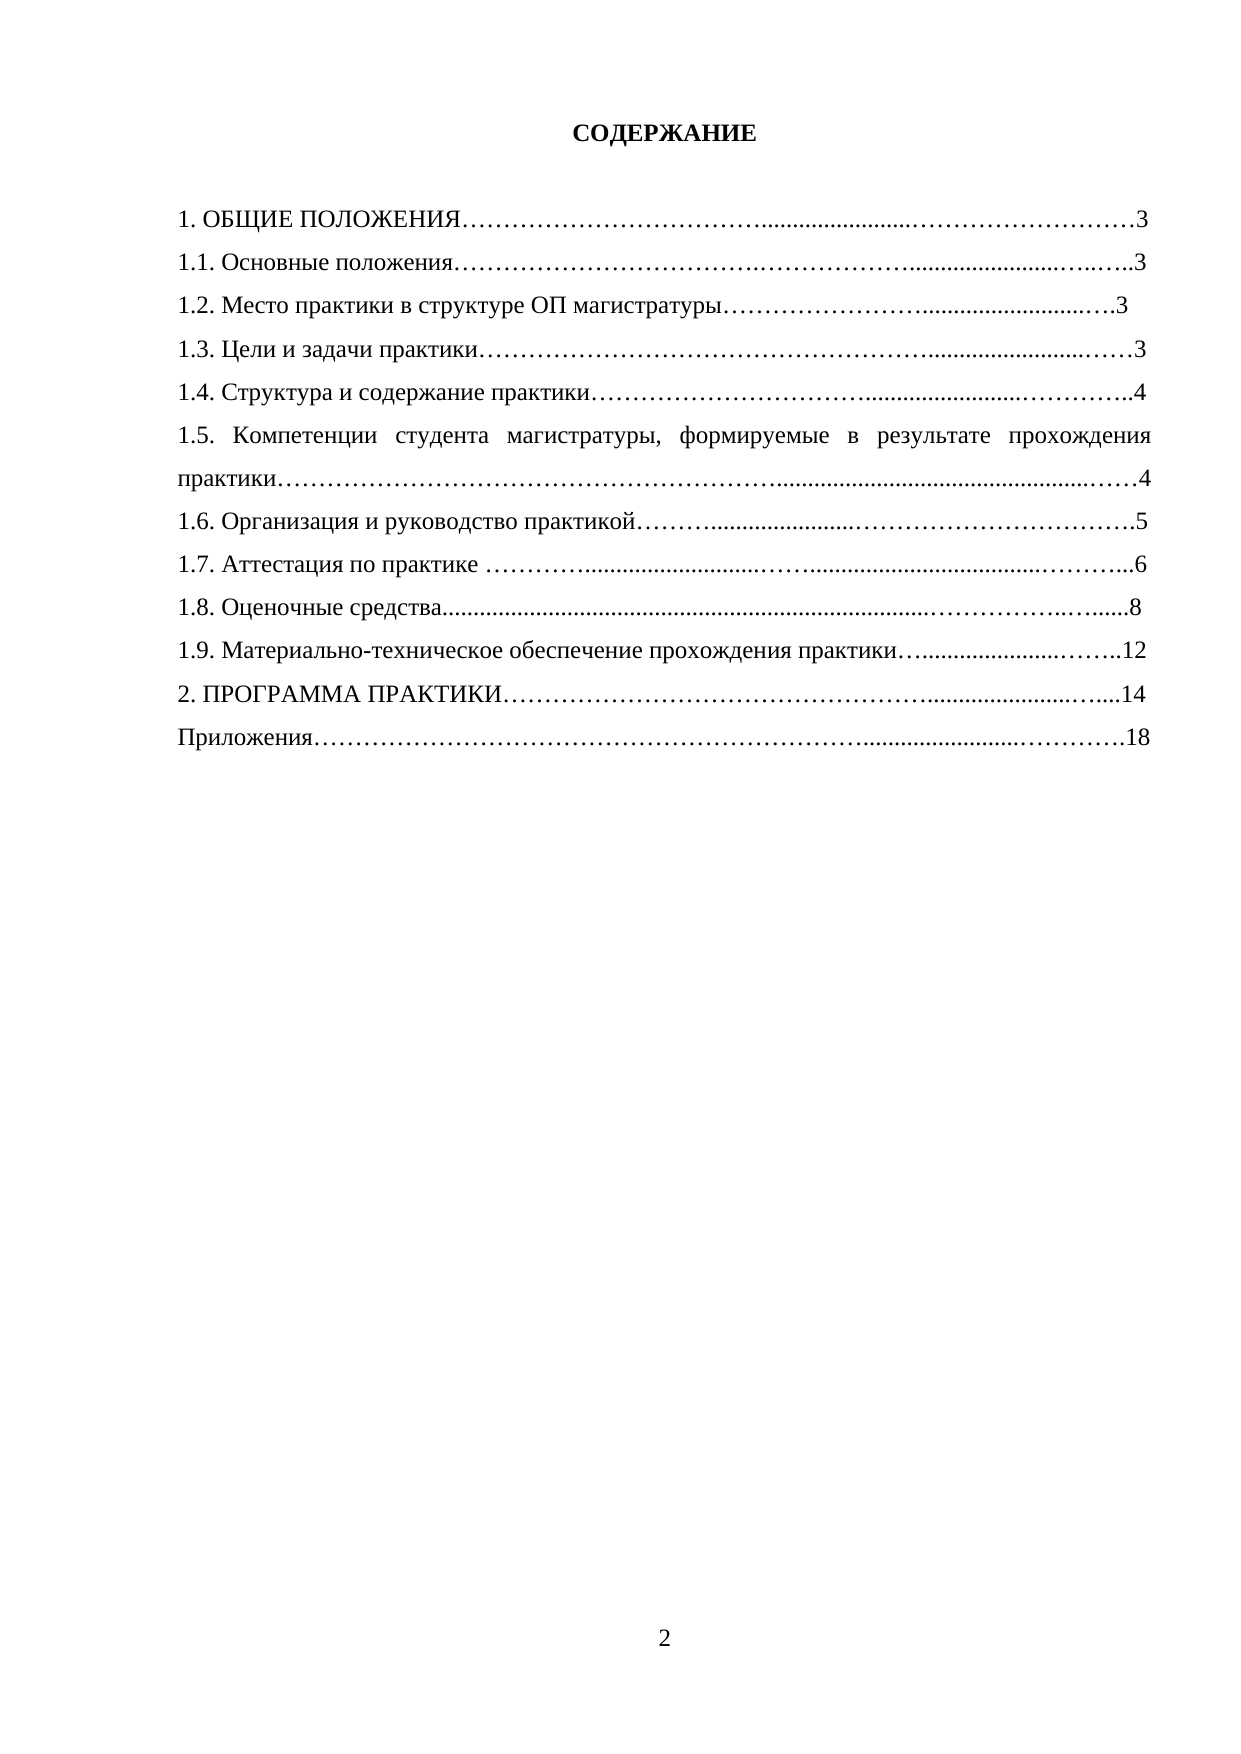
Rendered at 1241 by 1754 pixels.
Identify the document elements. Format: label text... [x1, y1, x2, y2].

text 1.8. Оценочные средства..............................................................................……………..…......8 [177, 592, 1152, 621]
text 1.7. Аттестация по практике …………............................…….....................................………...6 [177, 549, 1152, 578]
text 1.9. Материально-техническое обеспечение прохождения практики…......................……..12 [177, 636, 1152, 664]
text 1. ОБЩИЕ ПОЛОЖЕНИЯ………………………………........................………………………3 [177, 204, 1152, 233]
text 1.5. Компетенции студента магистратуры, формируемые в результате прохождения практики……………………………………………………..................................................……4 [177, 420, 1152, 492]
text 2. ПРОГРАММА ПРАКТИКИ…………………………………………….......................…....14 [177, 679, 1152, 707]
text 1.3. Цели и задачи практики……………………………………………….........................……3 [177, 334, 1152, 362]
text СОДЕРЖАНИЕ [177, 118, 1152, 147]
text 1.2. Место практики в структуре ОП магистратуры……………………..........................….3 [177, 291, 1152, 319]
text Приложения………………………………………………………….........................………….18 [177, 722, 1152, 751]
text 1.4. Структура и содержание практики…………………………….........................…………..4 [177, 377, 1152, 406]
text 1.1. Основные положения……………………………….………………........................…..…..3 [177, 247, 1152, 276]
text 1.6. Организация и руководство практикой……….......................…………………………….5 [177, 506, 1152, 535]
